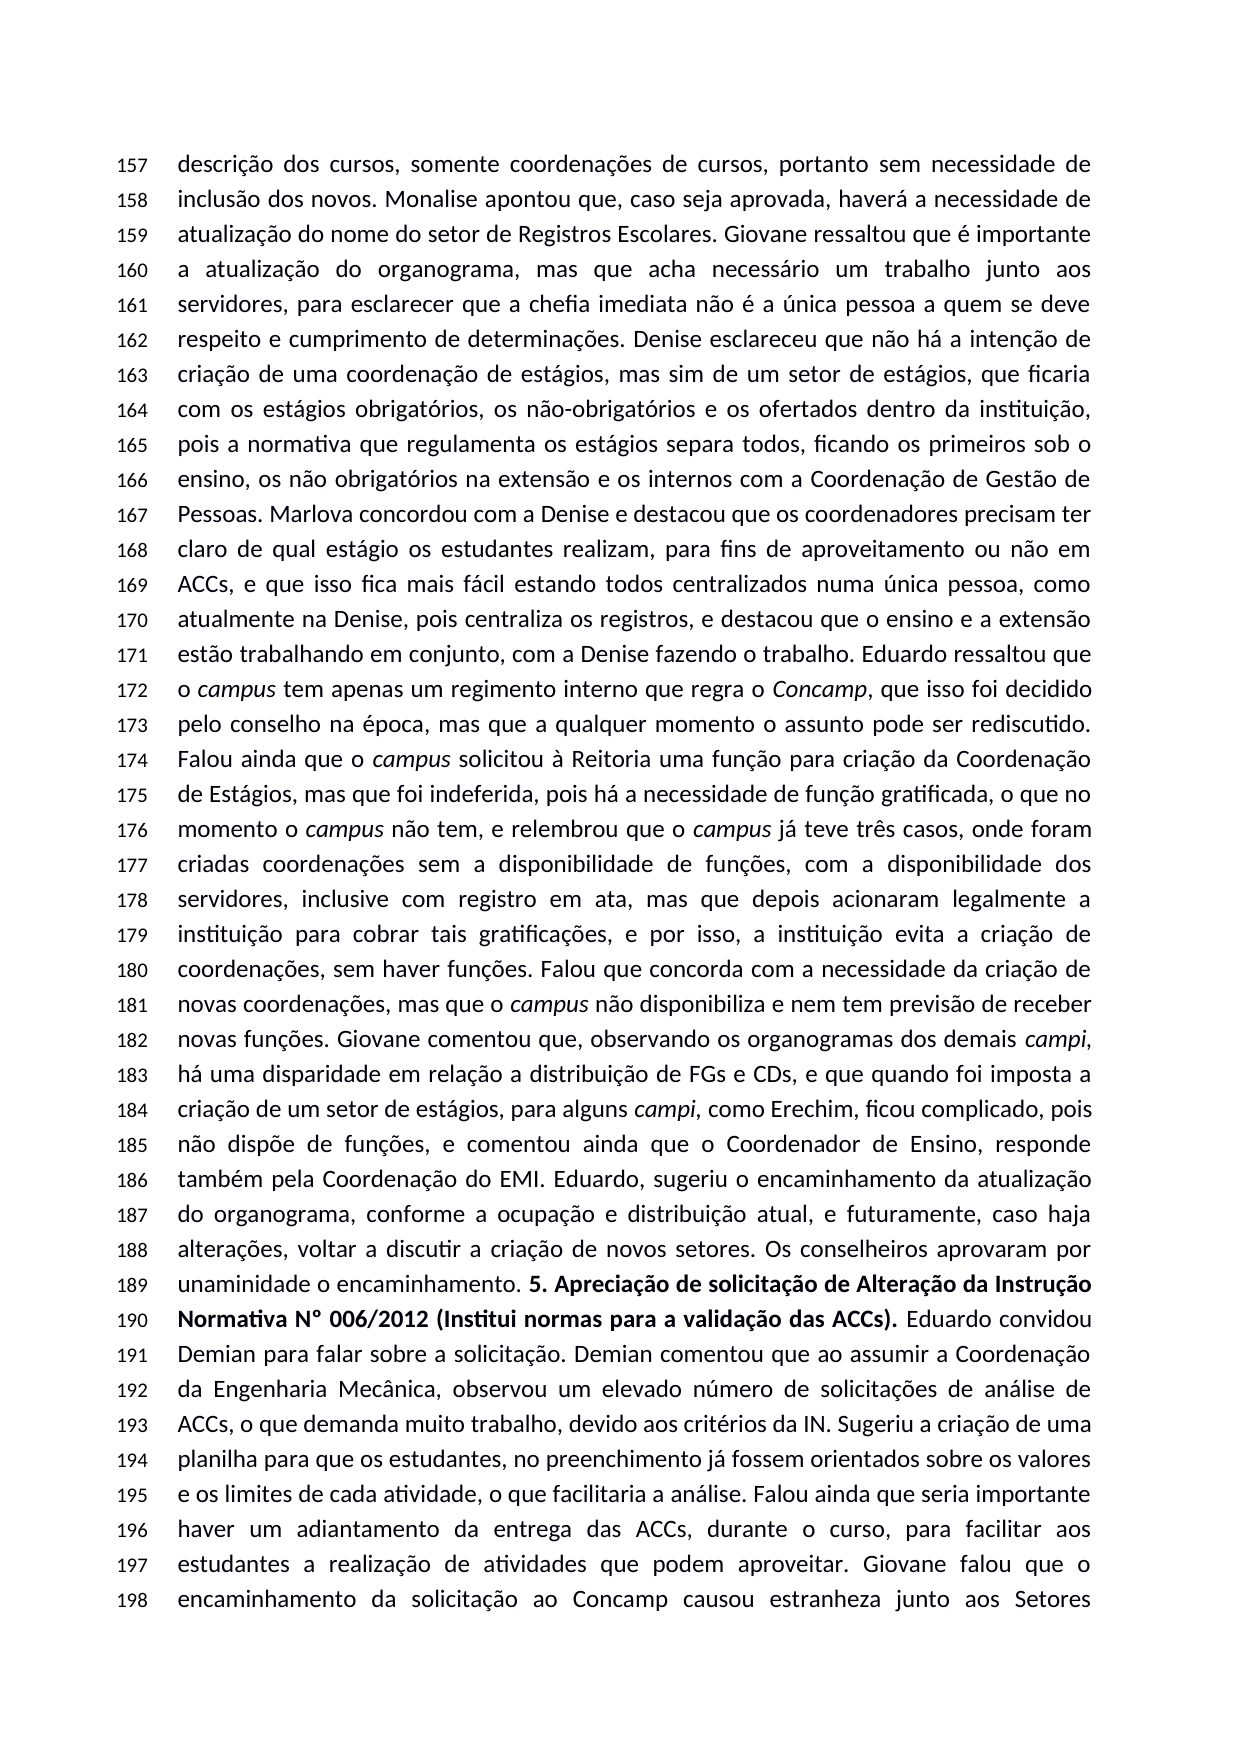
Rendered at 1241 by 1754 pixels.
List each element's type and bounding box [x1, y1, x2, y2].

text [177, 148, 1092, 1613]
